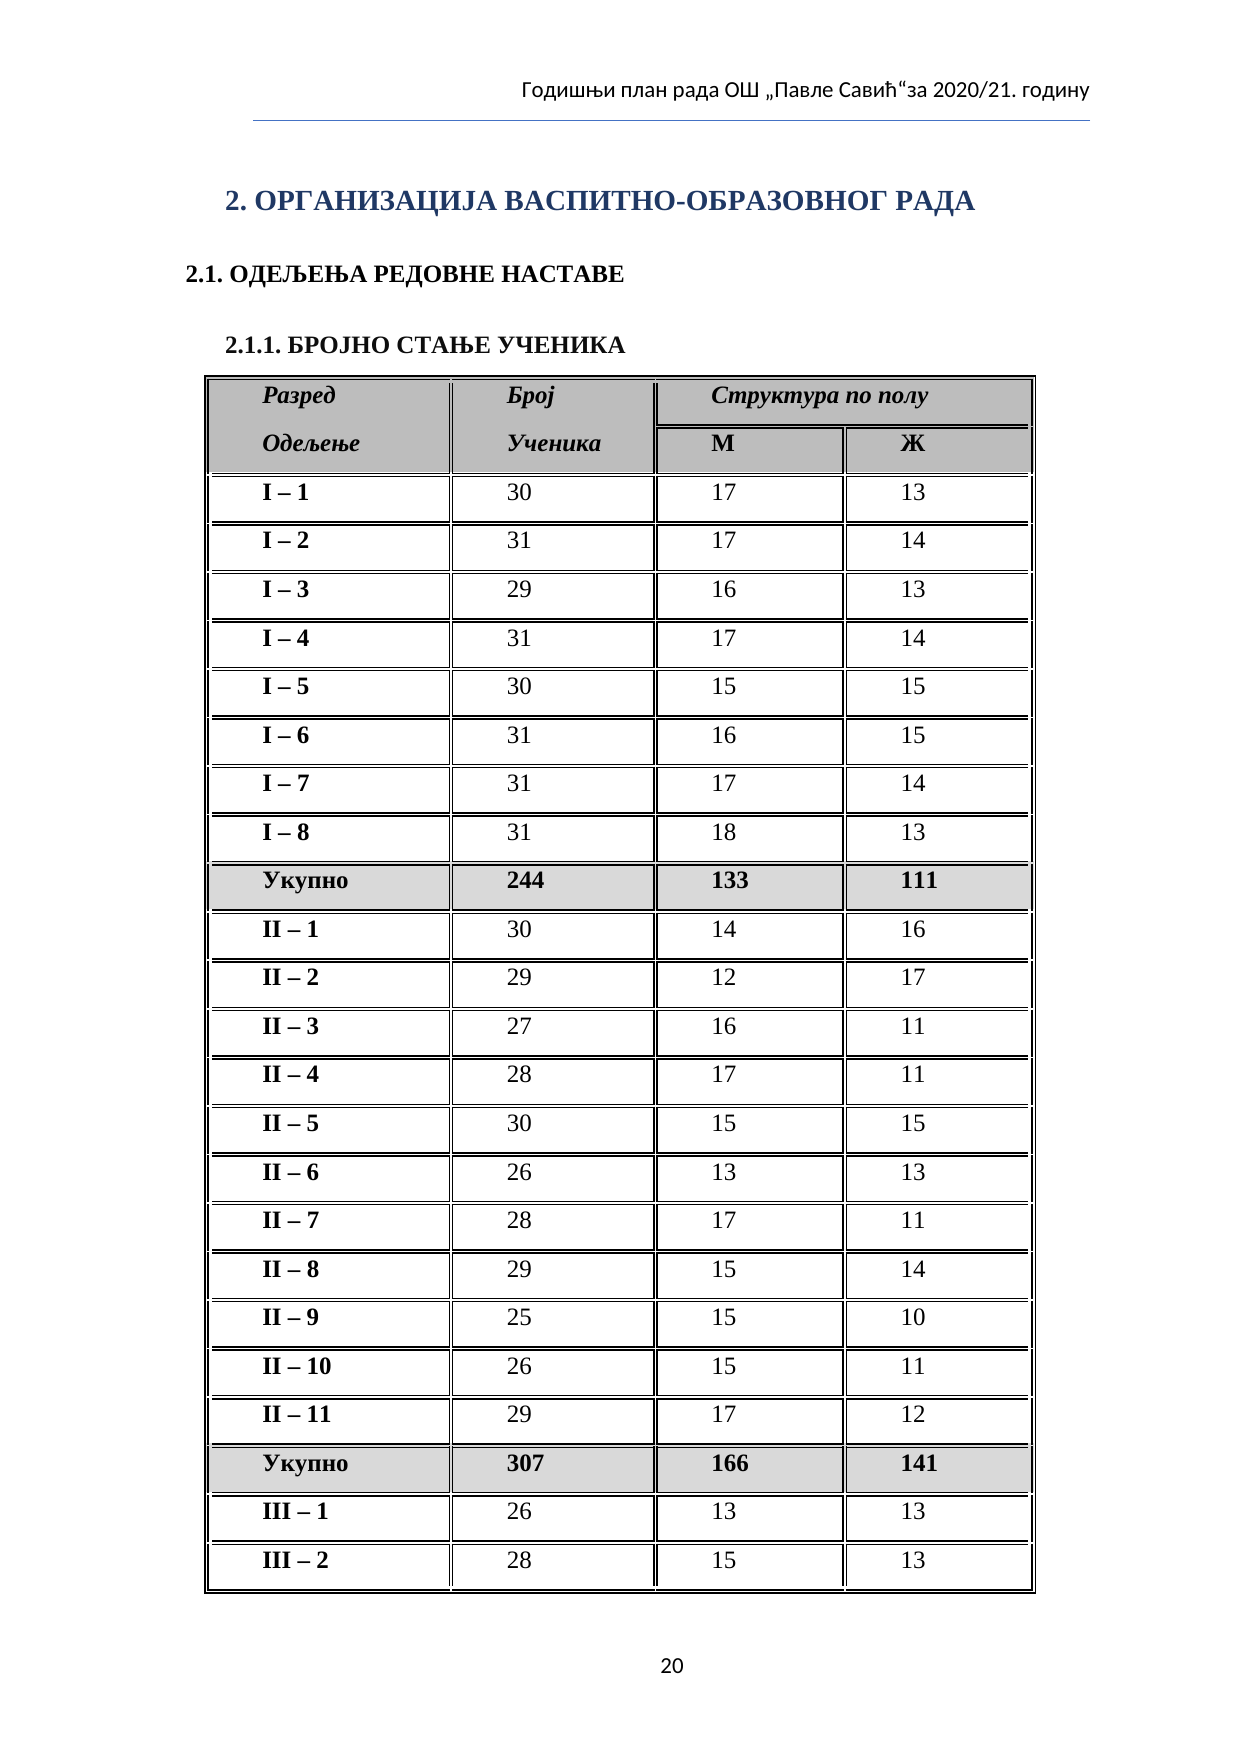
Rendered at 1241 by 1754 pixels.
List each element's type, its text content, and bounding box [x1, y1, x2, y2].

table_cell 16 [658, 720, 842, 764]
table_header Структура по полу [656, 380, 1031, 424]
table_cell Ж [845, 424, 1034, 472]
table_cell I – 4 [206, 618, 451, 667]
table_cell II – 9 [206, 1298, 451, 1346]
table_cell 31 [453, 817, 653, 861]
table_cell 12 [845, 1395, 1034, 1443]
table_cell II – 7 [206, 1201, 451, 1249]
table_cell 26 [453, 1157, 653, 1201]
table_cell 31 [453, 720, 653, 764]
table_cell 27 [453, 1011, 653, 1055]
table_cell II – 11 [206, 1395, 451, 1443]
table_cell 15 [658, 671, 842, 715]
table_cell 28 [453, 1060, 653, 1103]
table_cell 11 [845, 1055, 1034, 1103]
table_cell М [658, 429, 842, 472]
table_cell 13 [845, 1492, 1034, 1540]
table_cell 111 [845, 861, 1034, 909]
table_cell Укупно [206, 861, 451, 909]
table_cell II – 4 [206, 1055, 451, 1103]
table_cell 13 [658, 1157, 842, 1201]
table_cell III – 2 [206, 1540, 451, 1589]
table_cell 11 [845, 1201, 1034, 1249]
table_cell 30 [453, 1108, 653, 1152]
table_cell 15 [845, 667, 1034, 715]
table_cell 14 [845, 1249, 1034, 1298]
table_cell 13 [845, 473, 1034, 521]
table_cell 14 [658, 914, 842, 958]
table_cell 30 [453, 914, 653, 958]
table_cell 17 [658, 526, 842, 569]
table_cell 15 [845, 1104, 1034, 1152]
table_cell I – 5 [206, 667, 451, 715]
table_cell 31 [453, 623, 653, 667]
table_cell 14 [845, 521, 1034, 569]
table_cell 11 [845, 1346, 1034, 1395]
table_cell II – 5 [206, 1104, 451, 1152]
table_cell 18 [658, 817, 842, 861]
table_cell 14 [845, 764, 1034, 812]
table_cell 15 [845, 715, 1034, 764]
table_cell 166 [658, 1448, 842, 1492]
table_cell 17 [658, 1060, 842, 1103]
table_cell 28 [453, 1205, 653, 1249]
table_header Број [451, 377, 656, 424]
table_cell 29 [453, 1400, 653, 1443]
table_cell 29 [453, 1254, 653, 1298]
table_cell 16 [845, 909, 1034, 958]
table_cell 16 [658, 1011, 842, 1055]
table_cell II – 3 [206, 1006, 451, 1055]
table_cell 16 [658, 574, 842, 618]
table_cell 15 [658, 1108, 842, 1152]
table_cell I – 2 [206, 521, 451, 569]
table_cell 12 [658, 963, 842, 1006]
table_cell II – 10 [206, 1346, 451, 1395]
table_cell 15 [658, 1302, 842, 1346]
table_cell Ученика [453, 424, 653, 472]
table_cell 244 [453, 866, 653, 909]
subtitle 2. ОРГАНИЗАЦИЈА ВАСПИТНО-ОБРАЗОВНОГ РАДА [225, 183, 1090, 217]
table_cell 17 [658, 1400, 842, 1443]
table_cell I – 3 [206, 570, 451, 618]
table_cell 29 [453, 963, 653, 1006]
table_cell 30 [453, 671, 653, 715]
table_cell 133 [658, 866, 842, 909]
table_cell 11 [845, 1006, 1034, 1055]
table_cell 15 [656, 1540, 845, 1589]
table_cell Одељење [209, 424, 449, 472]
table_cell 17 [658, 623, 842, 667]
table_cell 26 [453, 1497, 653, 1540]
table_cell I – 1 [206, 473, 451, 521]
table_cell Укупно [206, 1443, 451, 1492]
table_cell 28 [451, 1540, 656, 1589]
table_cell 14 [845, 618, 1034, 667]
table_cell 30 [453, 477, 653, 521]
table_cell 29 [453, 574, 653, 618]
table_cell II – 8 [206, 1249, 451, 1298]
table_cell 13 [845, 1540, 1034, 1589]
subtitle 2.1. ОДЕЉЕЊА РЕДОВНЕ НАСТАВЕ [185, 259, 1090, 288]
table_cell 25 [453, 1302, 653, 1346]
table_cell II – 1 [206, 909, 451, 958]
table_cell 31 [453, 768, 653, 812]
table_cell 17 [658, 477, 842, 521]
table_cell II – 2 [206, 958, 451, 1006]
table_cell I – 8 [206, 812, 451, 861]
subtitle 2.1.1. БРОЈНО СТАЊЕ УЧЕНИКА [225, 330, 1090, 358]
table_cell 31 [453, 526, 653, 569]
table_cell 13 [845, 1152, 1034, 1201]
table_cell 10 [845, 1298, 1034, 1346]
table_cell 17 [658, 768, 842, 812]
table_cell 15 [658, 1254, 842, 1298]
table_cell 26 [453, 1351, 653, 1395]
table_cell I – 7 [206, 764, 451, 812]
table_header Разред [206, 377, 451, 424]
table_cell 307 [453, 1448, 653, 1492]
table_cell 13 [845, 570, 1034, 618]
table_cell 17 [845, 958, 1034, 1006]
table_cell 13 [658, 1497, 842, 1540]
table_cell II – 6 [206, 1152, 451, 1201]
table_cell III – 1 [206, 1492, 451, 1540]
table_cell 13 [845, 812, 1034, 861]
table_cell 141 [845, 1443, 1034, 1492]
table_cell 15 [658, 1351, 842, 1395]
table_cell I – 6 [206, 715, 451, 764]
table_cell 17 [658, 1205, 842, 1249]
